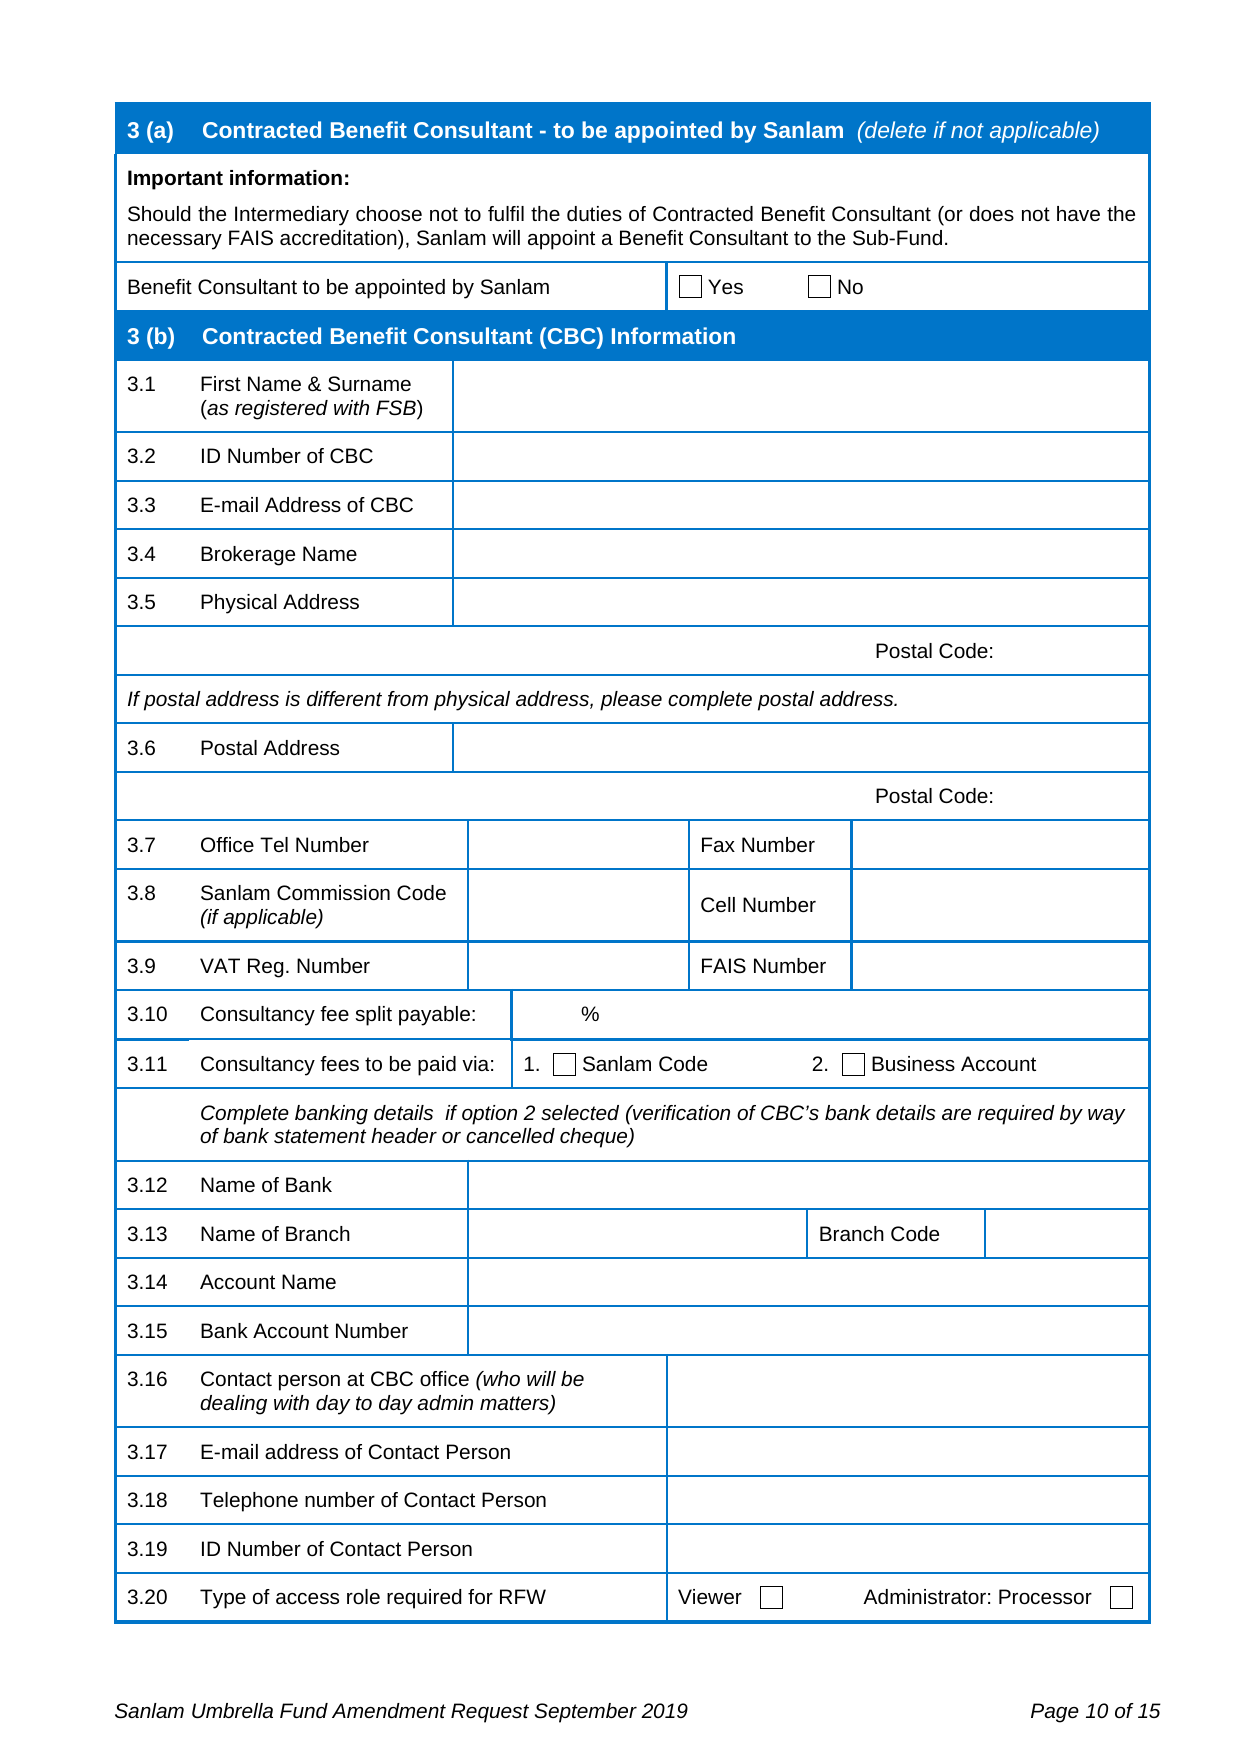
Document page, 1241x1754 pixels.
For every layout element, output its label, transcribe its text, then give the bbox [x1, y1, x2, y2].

table_cell [454, 482, 1148, 528]
table_cell 3.15 [117, 1307, 189, 1354]
table_cell Type of access role required for RFW [189, 1574, 666, 1620]
table_cell [469, 943, 688, 989]
table_cell [469, 1259, 1148, 1305]
table_cell 3.3 [117, 482, 189, 528]
table_cell [469, 1162, 1148, 1208]
table_cell Bank Account Number [189, 1307, 467, 1354]
table_cell [454, 724, 1148, 771]
table_cell ID Number of Contact Person [189, 1525, 666, 1572]
table_cell [853, 943, 1148, 989]
table_cell Benefit Consultant to be appointed by Sanlam [117, 263, 665, 310]
table_cell FAIS Number [690, 943, 850, 989]
table_cell [117, 1089, 189, 1159]
table_cell Yes No [668, 263, 1148, 310]
table_cell [454, 579, 1148, 625]
table_cell 3.2 [117, 433, 189, 479]
table_cell [668, 1477, 1148, 1523]
table_cell [986, 1210, 1148, 1257]
table_cell Contact person at CBC office (who will be dealing with day to day admin matters) [189, 1356, 666, 1426]
table_cell Office Tel Number [189, 821, 467, 868]
table_cell [469, 1210, 806, 1257]
table_cell Postal Address [189, 724, 452, 771]
table_cell [668, 1356, 1148, 1426]
table_cell 3.8 [117, 870, 189, 940]
table_cell 3.17 [117, 1428, 189, 1475]
table_cell [454, 361, 1148, 431]
table_cell Postal Code: [189, 627, 1148, 674]
table_cell 3.7 [117, 821, 189, 868]
table_cell E-mail address of Contact Person [189, 1428, 666, 1475]
table_cell [117, 627, 189, 674]
table_cell [469, 1307, 1148, 1354]
table_cell Telephone number of Contact Person [189, 1477, 666, 1523]
table_cell Complete banking details if option 2 selected (verification of CBC’s bank details are required by way of bank statement header or cancelled cheque) [189, 1089, 1148, 1159]
table_cell 3.13 [117, 1210, 189, 1257]
table_cell Consultancy fees to be paid via: [189, 1040, 511, 1087]
table_cell Postal Code: [189, 773, 1148, 819]
table_header 3 (a) Contracted Benefit Consultant - to be appointed by Sanlam (delete if not applicable) [117, 105, 1148, 154]
table_cell 3.12 [117, 1162, 189, 1208]
table_cell [668, 1525, 1148, 1572]
table_cell ID Number of CBC [189, 433, 452, 479]
table_cell 1. Sanlam Code 2. Business Account [513, 1041, 1148, 1087]
table_cell [454, 433, 1148, 479]
table_cell [454, 530, 1148, 577]
table_cell Brokerage Name [189, 530, 452, 577]
table_cell 3.16 [117, 1356, 189, 1426]
table_cell If postal address is different from physical address, please complete postal address. [117, 676, 1148, 722]
table_cell Sanlam Commission Code (if applicable) [189, 870, 467, 940]
table_cell Account Name [189, 1259, 467, 1305]
table_cell 3.20 [117, 1574, 189, 1620]
table_cell 3.1 [117, 361, 189, 431]
table_cell VAT Reg. Number [189, 943, 467, 989]
table_cell Fax Number [690, 821, 850, 868]
table_cell 3.9 [117, 943, 189, 989]
table_cell 3.4 [117, 530, 189, 577]
table_cell % [513, 991, 1148, 1037]
table_cell 3.11 [117, 1041, 189, 1087]
table_cell 3.14 [117, 1259, 189, 1305]
table_cell Physical Address [189, 579, 452, 625]
table_cell Consultancy fee split payable: [189, 991, 510, 1037]
table_cell [469, 870, 688, 940]
table_cell 3.19 [117, 1525, 189, 1572]
table_cell First Name & Surname (as registered with FSB) [189, 361, 452, 431]
table_cell 3.6 [117, 724, 189, 771]
table_cell 3.5 [117, 579, 189, 625]
table_cell Viewer Administrator: Processor [668, 1574, 1148, 1620]
table_cell [853, 821, 1148, 868]
table_cell Important information: Should the Intermediary choose not to fulfil the duties of Contracted Benefit Consultant (or does not have the necessary FAIS accreditation), Sanlam will appoint a Benefit Consultant to the Sub-Fund. [117, 154, 1148, 261]
table_cell [469, 821, 688, 868]
table_cell Name of Bank [189, 1162, 467, 1208]
table_cell 3 (b) Contracted Benefit Consultant (CBC) Information [117, 312, 1148, 361]
table_cell [117, 773, 189, 819]
table_cell 3.18 [117, 1477, 189, 1523]
table_cell Name of Branch [189, 1210, 467, 1257]
table_cell [853, 870, 1148, 940]
table_cell E-mail Address of CBC [189, 482, 452, 528]
table_cell [668, 1428, 1148, 1475]
table_cell Cell Number [690, 870, 850, 940]
table_cell 3.10 [117, 991, 189, 1037]
table_cell Branch Code [808, 1210, 984, 1257]
